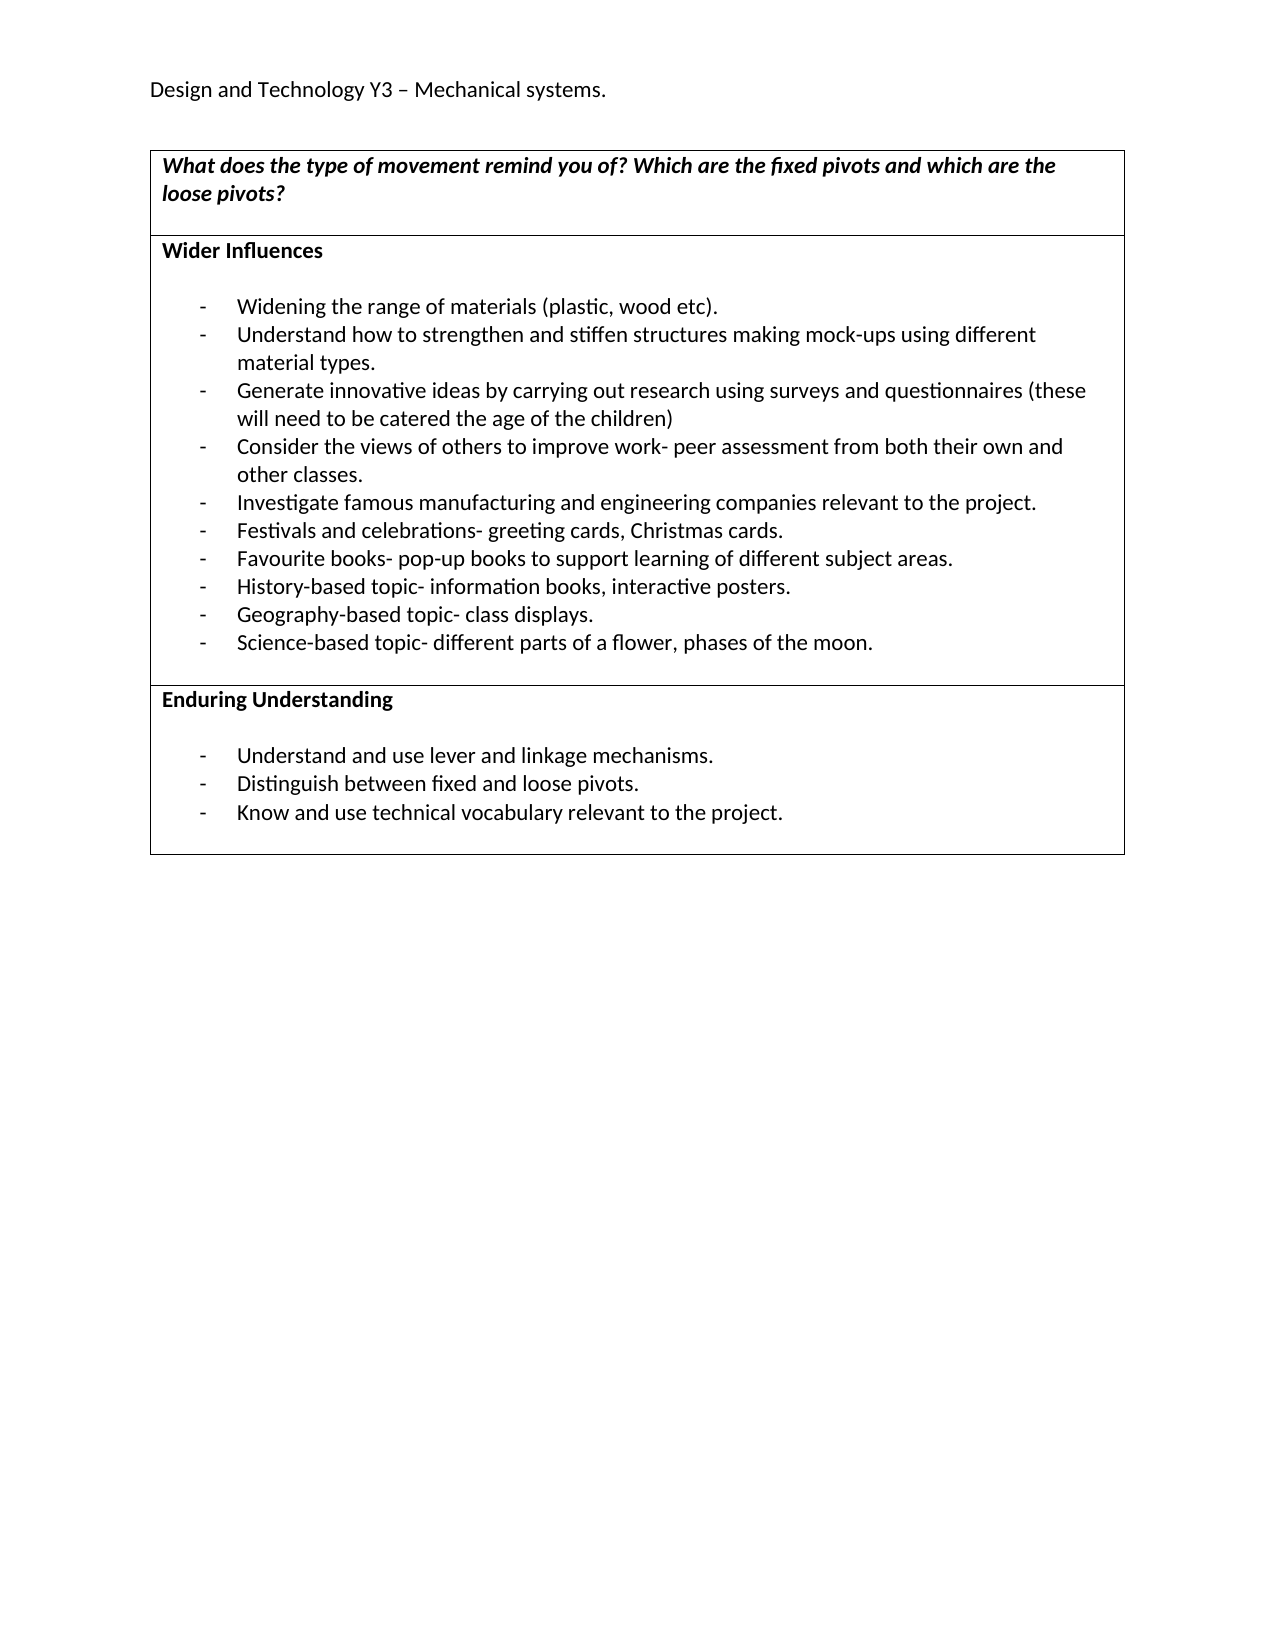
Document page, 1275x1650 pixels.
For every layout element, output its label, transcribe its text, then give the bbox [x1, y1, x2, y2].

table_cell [151, 151, 1124, 235]
table_cell Enduring Understanding Understand and use lever and linkage mechanisms. Distinguish between fixed and loose pivots. Know and use technical vocabulary relevant to the project. [151, 686, 1124, 854]
table_cell Wider Influences Widening the range of materials (plastic, wood etc). Understand how to strengthen and stiffen structures making mock-ups using different material types. Generate innovative ideas by carrying out research using surveys and questionnaires (these will need to be catered the age of the children) Consider the views of others to improve work- peer assessment from both their own and other classes. Investigate famous manufacturing and engineering companies relevant to the project. Festivals and celebrations- greeting cards, Christmas cards. Favourite books- pop-up books to support learning of different subject areas. History-based topic- information books, interactive posters. Geography-based topic- class displays. Science-based topic- different parts of a flower, phases of the moon. [151, 236, 1124, 684]
